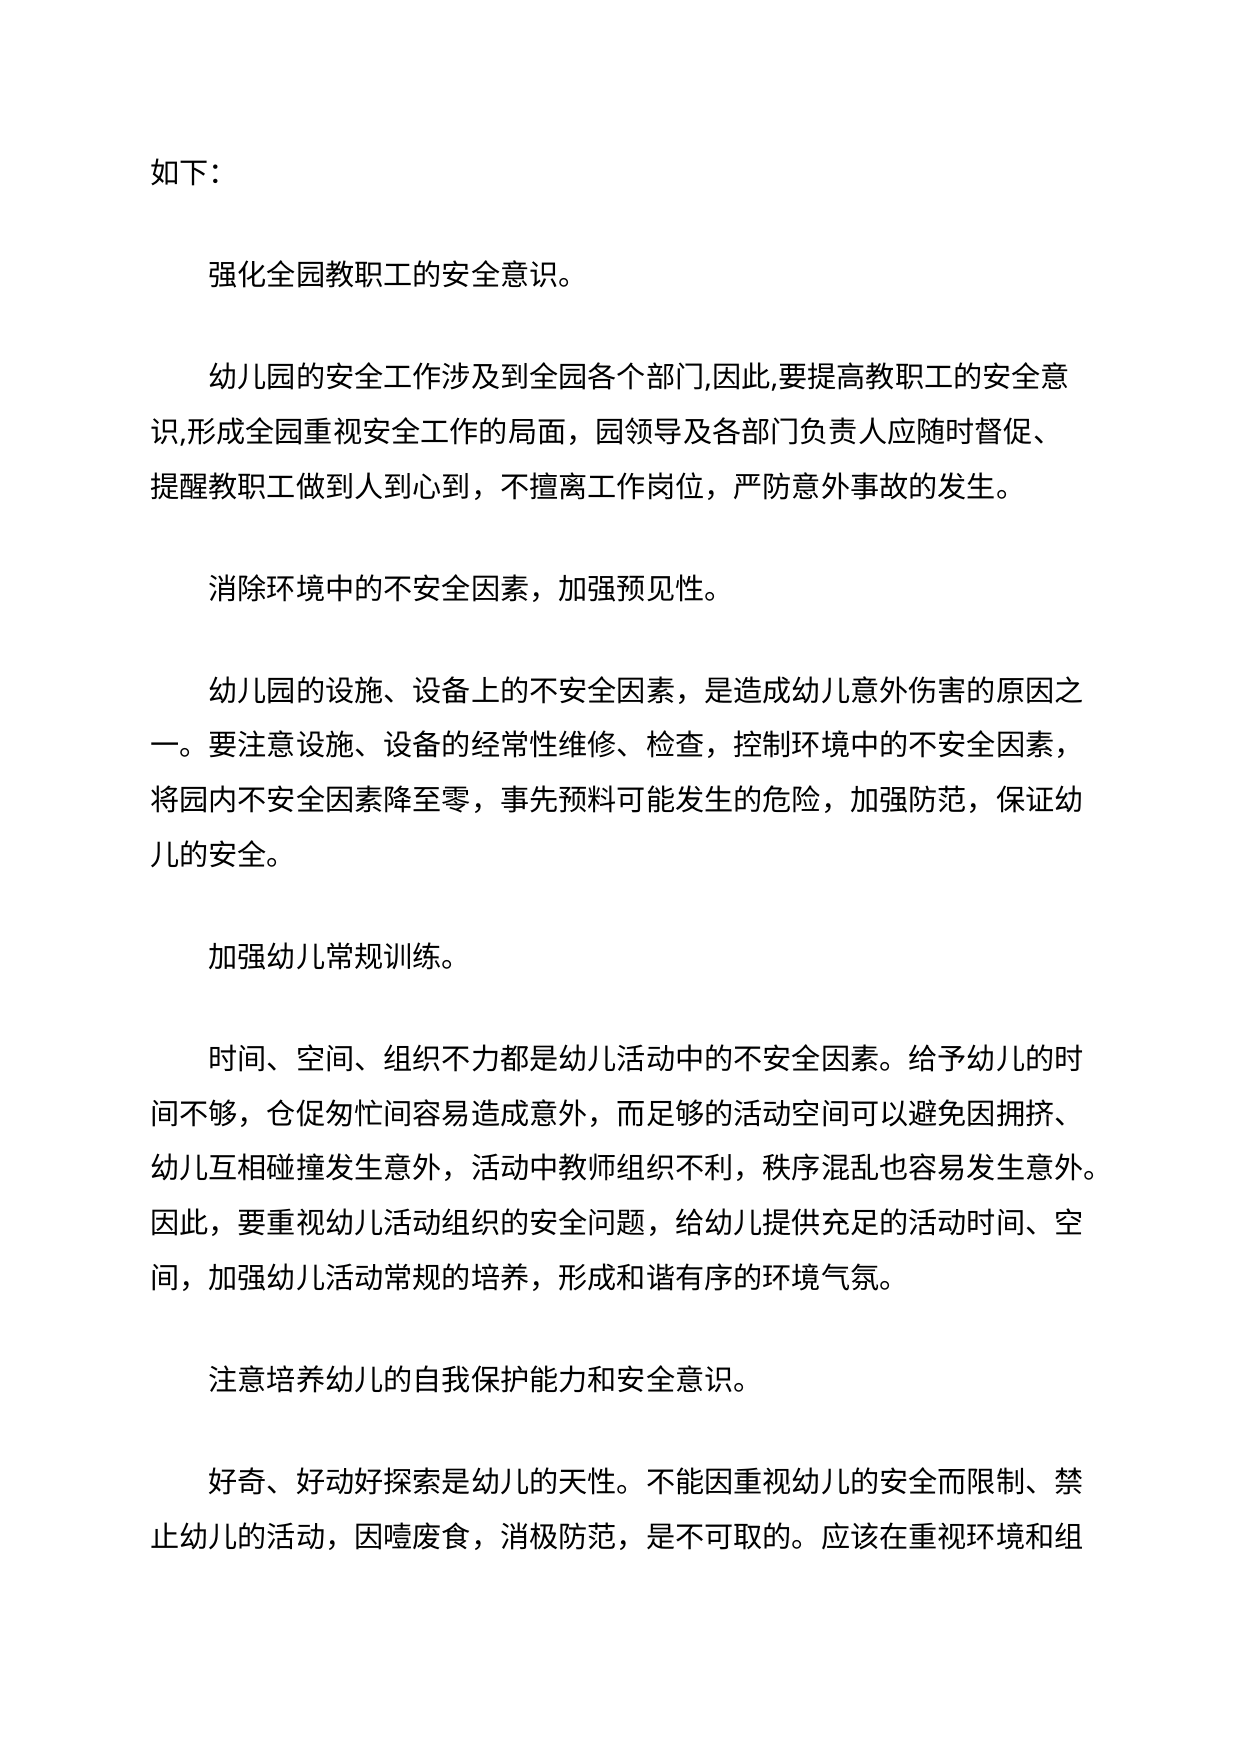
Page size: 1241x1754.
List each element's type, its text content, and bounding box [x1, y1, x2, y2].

text 幼儿园的设施、设备上的不安全因素，是造成幼儿意外伤害的原因之一。要注意设施、设备的经常性维修、检查，控制环境中的不安全因素，将园内不安全因素降至零，事先预料可能发生的危险，加强防范，保证幼儿的安全。 [150, 667, 1090, 874]
text 强化全园教职工的安全意识。 [150, 252, 1090, 294]
text 消除环境中的不安全因素，加强预见性。 [150, 565, 1090, 608]
text 幼儿园的安全工作涉及到全园各个部门,因此,要提高教职工的安全意识,形成全园重视安全工作的局面，园领导及各部门负责人应随时督促、提醒教职工做到人到心到，不擅离工作岗位，严防意外事故的发生。 [150, 353, 1090, 506]
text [150, 1458, 1090, 1556]
text 时间、空间、组织不力都是幼儿活动中的不安全因素。给予幼儿的时间不够，仓促匆忙间容易造成意外，而足够的活动空间可以避免因拥挤、幼儿互相碰撞发生意外，活动中教师组织不利，秩序混乱也容易发生意外。因此，要重视幼儿活动组织的安全问题，给幼儿提供充足的活动时间、空间，加强幼儿活动常规的培养，形成和谐有序的环境气氛。 [150, 1035, 1090, 1297]
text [150, 150, 1090, 192]
text 注意培养幼儿的自我保护能力和安全意识。 [150, 1357, 1090, 1399]
text 加强幼儿常规训练。 [150, 933, 1090, 976]
